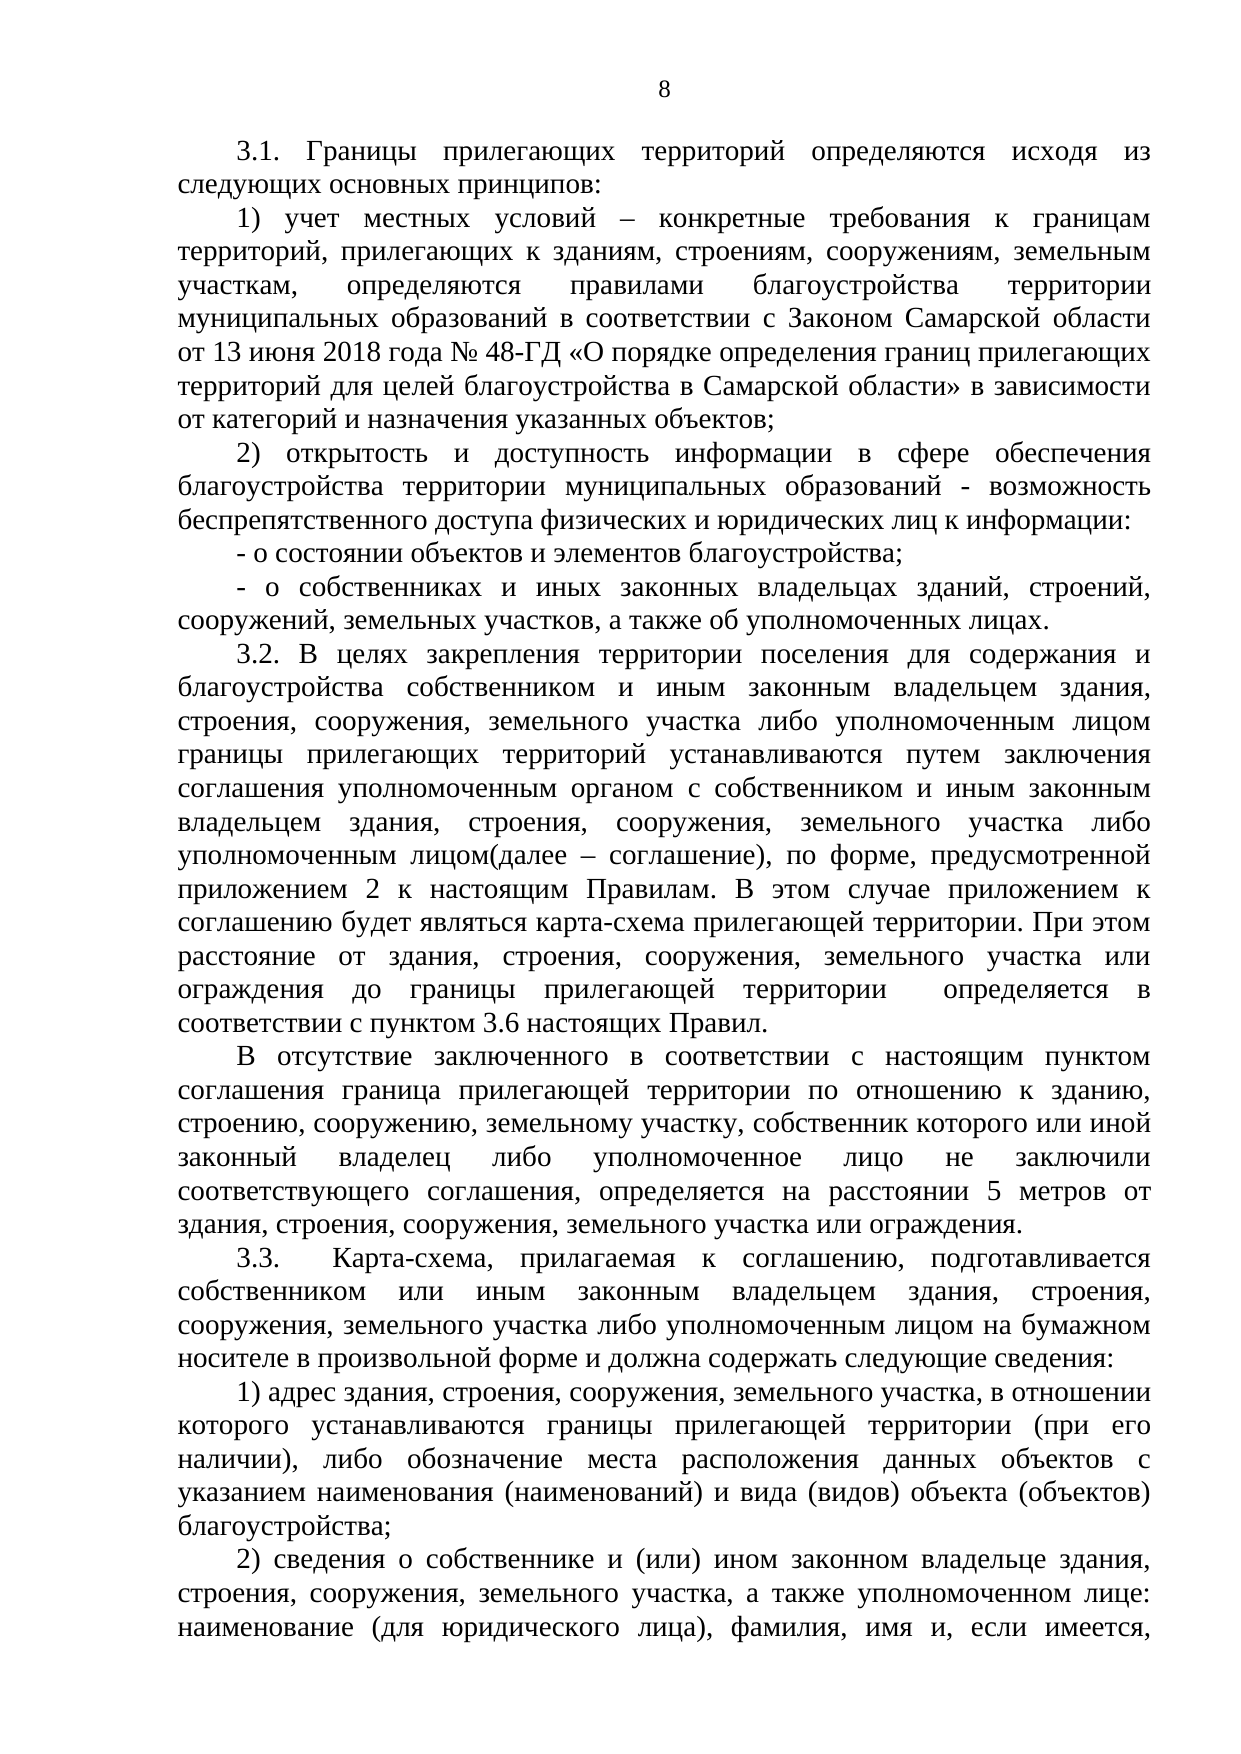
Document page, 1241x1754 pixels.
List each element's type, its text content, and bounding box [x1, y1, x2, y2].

text - о собственниках и иных законных владельцах зданий, строений, сооружений, земельных участков, а также об уполномоченных лицах. [177, 569, 1152, 636]
text 1) адрес здания, строения, сооружения, земельного участка, в отношении которого устанавливаются границы прилегающей территории (при его наличии), либо обозначение места расположения данных объектов с указанием наименования (наименований) и вида (видов) объекта (объектов) благоустройства; [177, 1374, 1152, 1542]
text 3.1. Границы прилегающих территорий определяются исходя из следующих основных принципов: [177, 133, 1152, 200]
text В отсутствие заключенного в соответствии с настоящим пунктом соглашения граница прилегающей территории по отношению к зданию, строению, сооружению, земельному участку, собственник которого или иной законный владелец либо уполномоченное лицо не заключили соответствующего соглашения, определяется на расстоянии 5 метров от здания, строения, сооружения, земельного участка или ограждения. [177, 1038, 1152, 1240]
text 1) учет местных условий – конкретные требования к границам территорий, прилегающих к зданиям, строениям, сооружениям, земельным участкам, определяются правилами благоустройства территории муниципальных образований в соответствии с Законом Самарской области от 13 июня 2018 года № 48-ГД «О порядке определения границ прилегающих территорий для целей благоустройства в Самарской области» в зависимости от категорий и назначения указанных объектов; [177, 200, 1152, 435]
text - о состоянии объектов и элементов благоустройства; [177, 535, 1152, 569]
text 3.2. В целях закрепления территории поселения для содержания и благоустройства собственником и иным законным владельцем здания, строения, сооружения, земельного участка либо уполномоченным лицом границы прилегающих территорий устанавливаются путем заключения соглашения уполномоченным органом с собственником и иным законным владельцем здания, строения, сооружения, земельного участка либо уполномоченным лицом(далее – соглашение), по форме, предусмотренной приложением 2 к настоящим Правилам. В этом случае приложением к соглашению будет являться карта-схема прилегающей территории. При этом расстояние от здания, строения, сооружения, земельного участка или ограждения до границы прилегающей территории определяется в соответствии с пунктом 3.6 настоящих Правил. [177, 636, 1152, 1038]
text 2) открытость и доступность информации в сфере обеспечения благоустройства территории муниципальных образований - возможность беспрепятственного доступа физических и юридических лиц к информации: [177, 435, 1152, 535]
text 3.3. Карта-схема, прилагаемая к соглашению, подготавливается собственником или иным законным владельцем здания, строения, сооружения, земельного участка либо уполномоченным лицом на бумажном носителе в произвольной форме и должна содержать следующие сведения: [177, 1240, 1152, 1374]
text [177, 1542, 1152, 1642]
